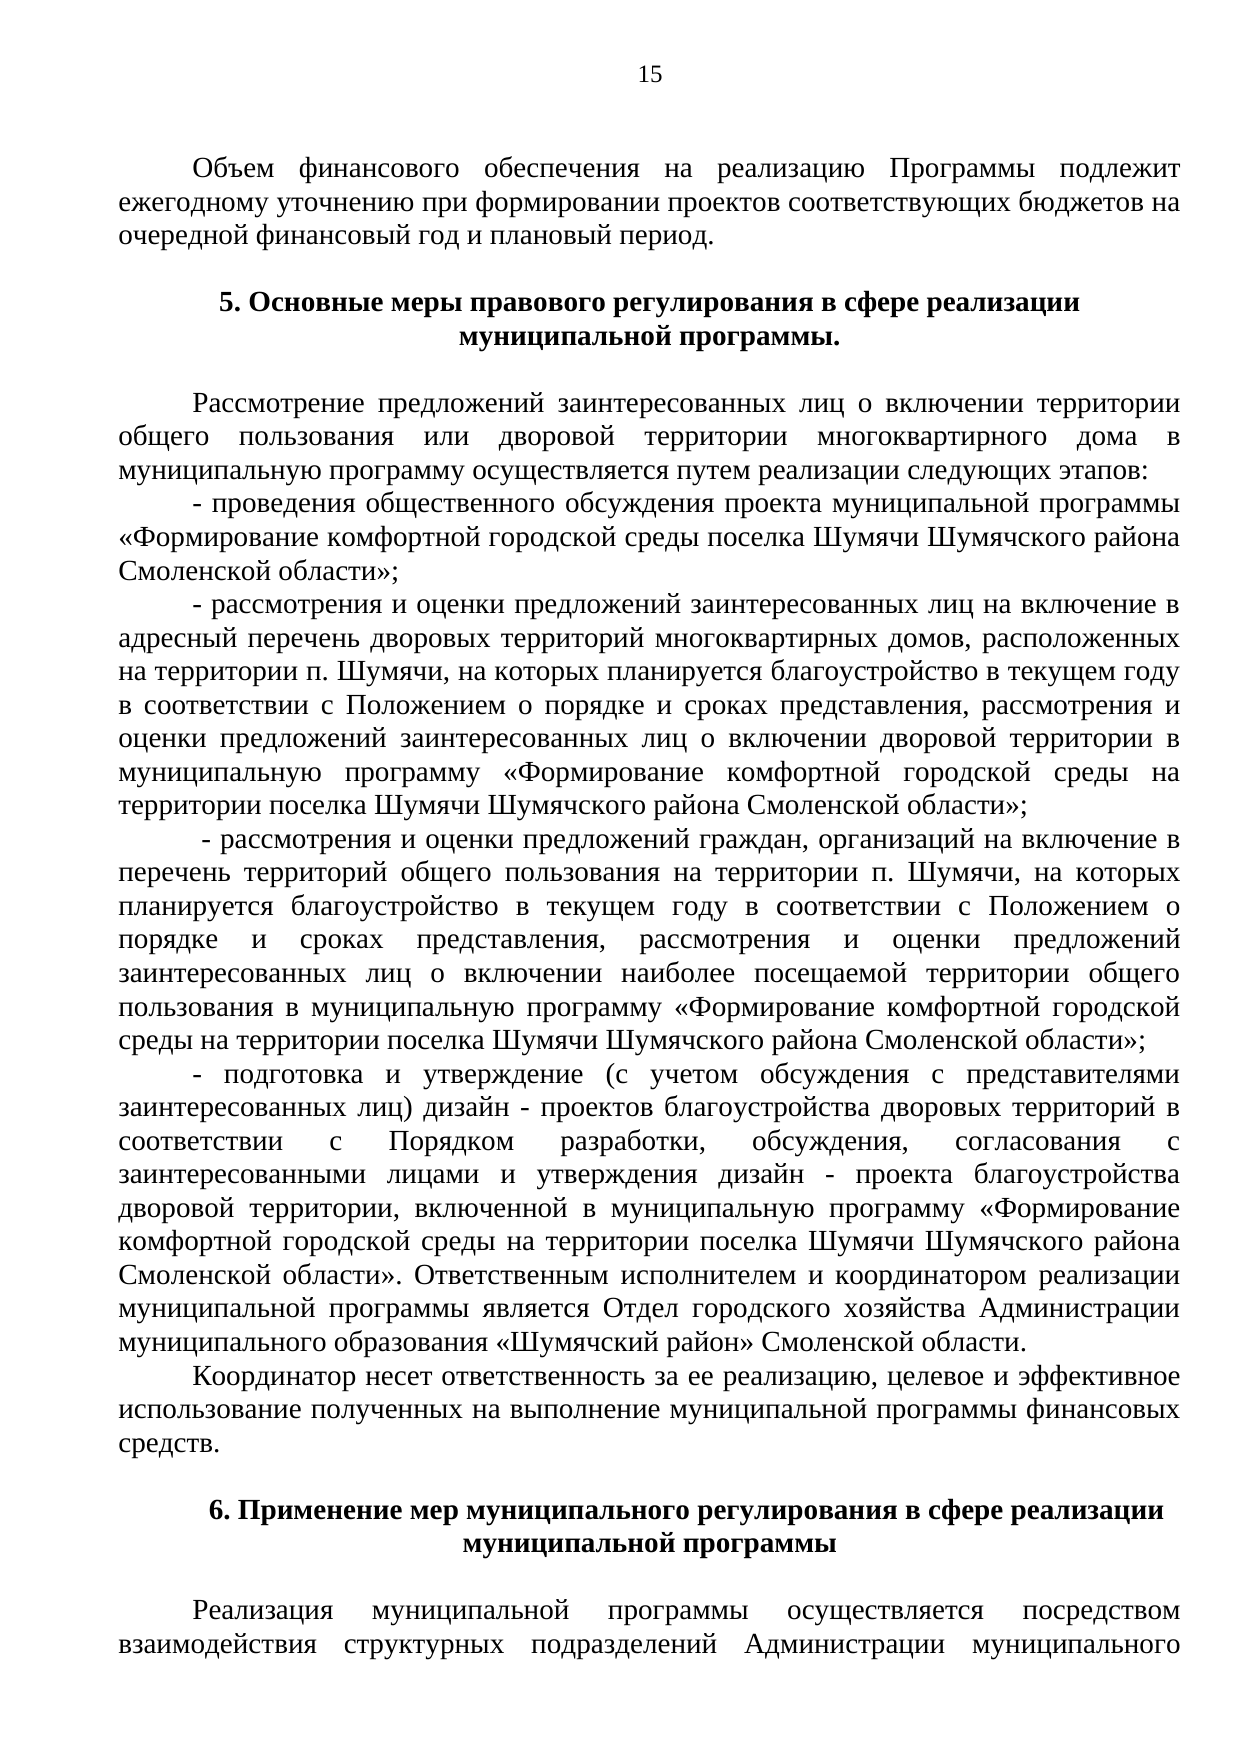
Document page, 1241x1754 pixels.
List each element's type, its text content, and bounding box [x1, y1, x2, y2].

text - рассмотрения и оценки предложений заинтересованных лиц на включение в адресный перечень дворовых территорий многоквартирных домов, расположенных на территории п. Шумячи, на которых планируется благоустройство в текущем году в соответствии с Положением о порядке и сроках представления, рассмотрения и оценки предложений заинтересованных лиц о включении дворовой территории в муниципальную программу «Формирование комфортной городской среды на территории поселка Шумячи Шумячского района Смоленской области»; [118, 586, 1181, 821]
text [118, 1592, 1181, 1659]
text - подготовка и утверждение (с учетом обсуждения с представителями заинтересованных лиц) дизайн - проектов благоустройства дворовых территорий в соответствии с Порядком разработки, обсуждения, согласования с заинтересованными лицами и утверждения дизайн - проекта благоустройства дворовой территории, включенной в муниципальную программу «Формирование комфортной городской среды на территории поселка Шумячи Шумячского района Смоленской области». Ответственным исполнителем и координатором реализации муниципальной программы является Отдел городского хозяйства Администрации муниципального образования «Шумячский район» Смоленской области. [118, 1056, 1181, 1358]
text - рассмотрения и оценки предложений граждан, организаций на включение в перечень территорий общего пользования на территории п. Шумячи, на которых планируется благоустройство в текущем году в соответствии с Положением о порядке и сроках представления, рассмотрения и оценки предложений заинтересованных лиц о включении наиболее посещаемой территории общего пользования в муниципальную программу «Формирование комфортной городской среды на территории поселка Шумячи Шумячского района Смоленской области»; [118, 821, 1181, 1056]
text 6. Применение мер муниципального регулирования в сфере реализации муниципальной программы [118, 1492, 1181, 1559]
text Рассмотрение предложений заинтересованных лиц о включении территории общего пользования или дворовой территории многоквартирного дома в муниципальную программу осуществляется путем реализации следующих этапов: [118, 385, 1181, 486]
text 5. Основные меры правового регулирования в сфере реализации муниципальной программы. [118, 284, 1181, 351]
text Объем финансового обеспечения на реализацию Программы подлежит ежегодному уточнению при формировании проектов соответствующих бюджетов на очередной финансовый год и плановый период. [118, 150, 1181, 251]
text - проведения общественного обсуждения проекта муниципальной программы «Формирование комфортной городской среды поселка Шумячи Шумячского района Смоленской области»; [118, 486, 1181, 586]
text Координатор несет ответственность за ее реализацию, целевое и эффективное использование полученных на выполнение муниципальной программы финансовых средств. [118, 1358, 1181, 1458]
